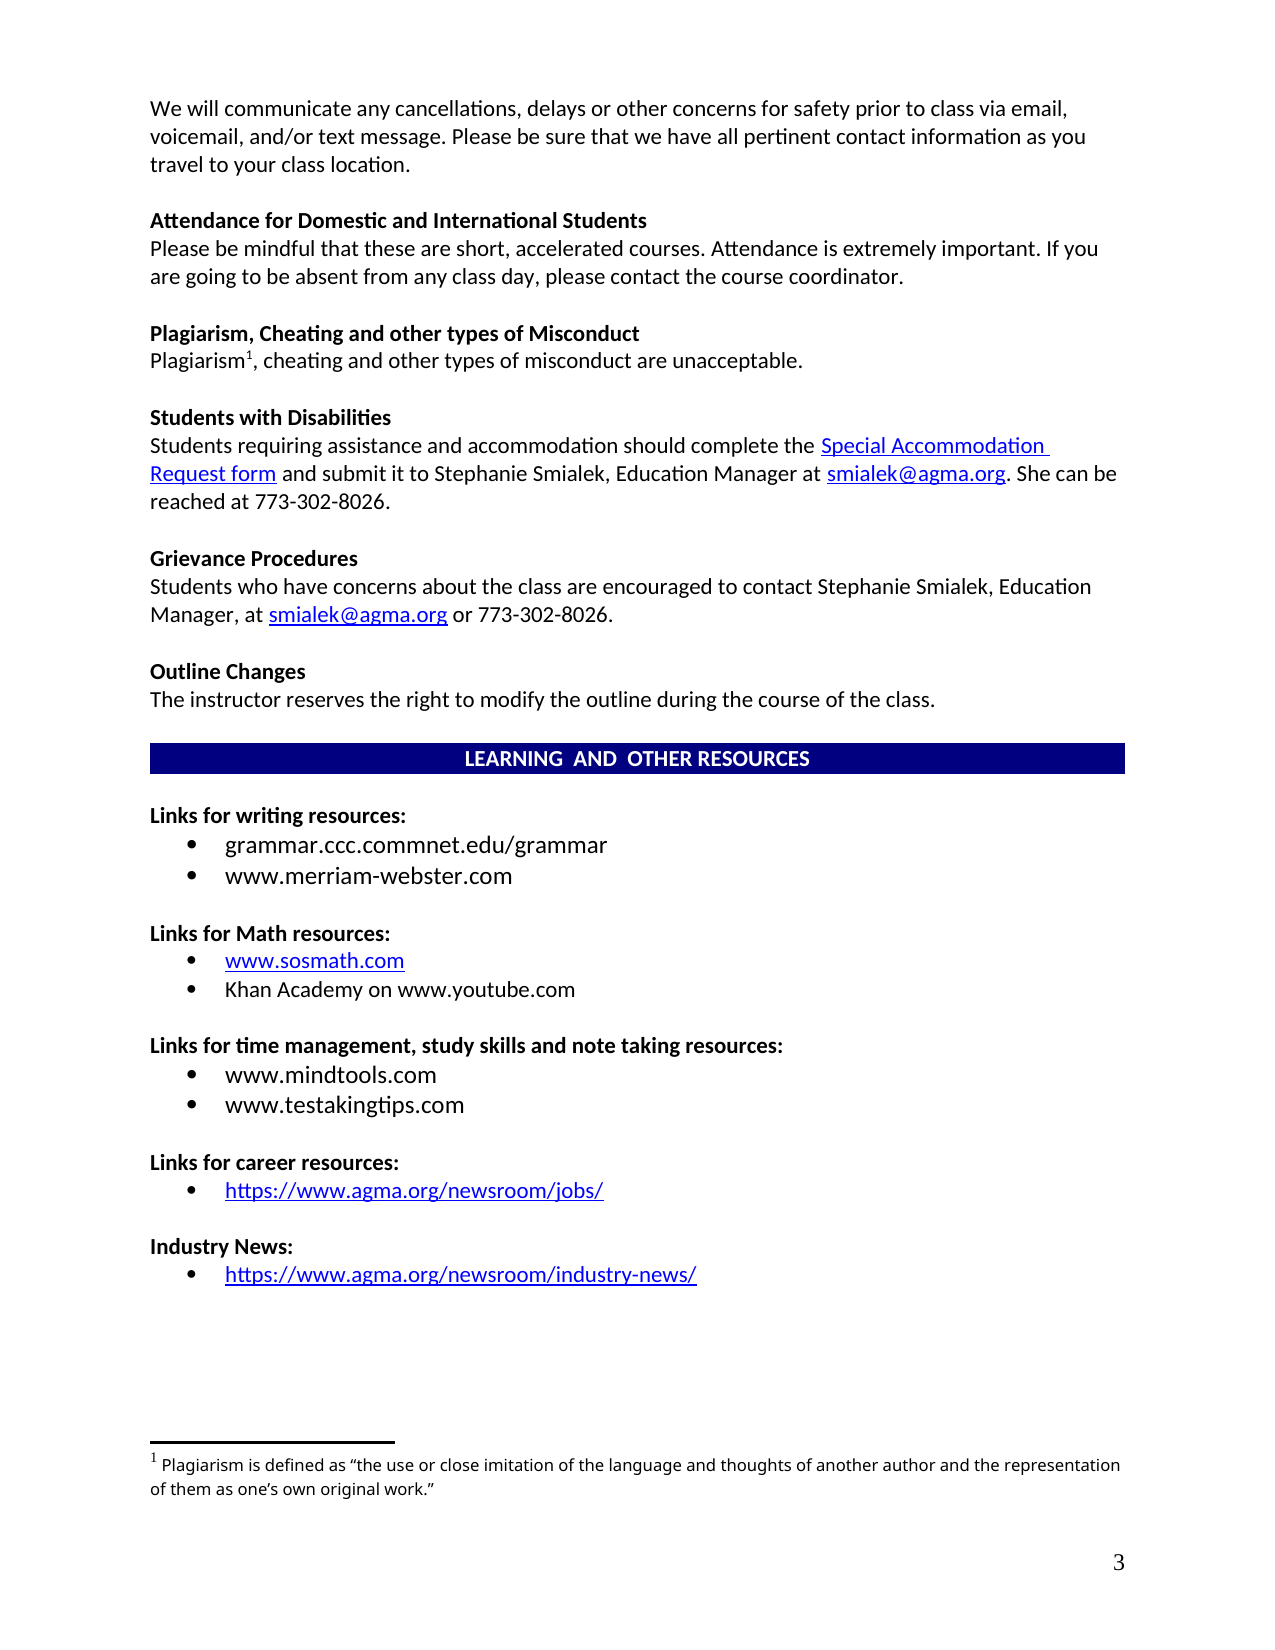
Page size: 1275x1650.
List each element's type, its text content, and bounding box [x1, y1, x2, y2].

text Students with Disabilities Students requiring assistance and accommodation should complete the Special Accommodation Request form and submit it to Stephanie Smialek, Education Manager at smialek@agma.org. She can be reached at 773-302-8026. [150, 403, 1125, 515]
text Industry News: [150, 1232, 1125, 1260]
text Links for writing resources: [150, 802, 1125, 829]
text We will communicate any cancellations, delays or other concerns for safety prior to class via email, voicemail, and/or text message. Please be sure that we have all pertinent contact information as you travel to your class location. [150, 94, 1125, 178]
table_header LEARNING AND OTHER RESOURCES [152, 744, 1123, 772]
text Links for time management, study skills and note taking resources: [150, 1031, 1125, 1059]
list grammar.ccc.commnet.edu/grammar [187, 829, 1125, 860]
list www.mindtools.com [187, 1059, 1125, 1089]
text Links for Math resources: [150, 919, 1125, 947]
text Please be mindful that these are short, accelerated courses. Attendance is extremely important. If you are going to be absent from any class day, please contact the course coordinator. [150, 234, 1125, 290]
list www.sosmath.com [187, 947, 1125, 975]
text Links for career resources: [150, 1148, 1125, 1176]
text Plagiarism, Cheating and other types of Misconduct Plagiarism, cheating and other types of misconduct are unacceptable. [150, 319, 1125, 375]
text Outline Changes The instructor reserves the right to modify the outline during the course of the class. [150, 657, 1125, 713]
list www.merriam-webster.com [187, 860, 1125, 891]
list https://www.agma.org/newsroom/jobs/ [187, 1176, 1125, 1204]
text Grievance Procedures Students who have concerns about the class are encouraged to contact Stephanie Smialek, Education Manager, at smialek@agma.org or 773-302-8026. [150, 544, 1125, 628]
list Khan Academy on www.youtube.com [187, 975, 1125, 1003]
list https://www.agma.org/newsroom/industry-news/ [187, 1260, 1125, 1288]
list www.testakingtips.com [187, 1089, 1125, 1120]
text Attendance for Domestic and International Students [150, 206, 1125, 234]
